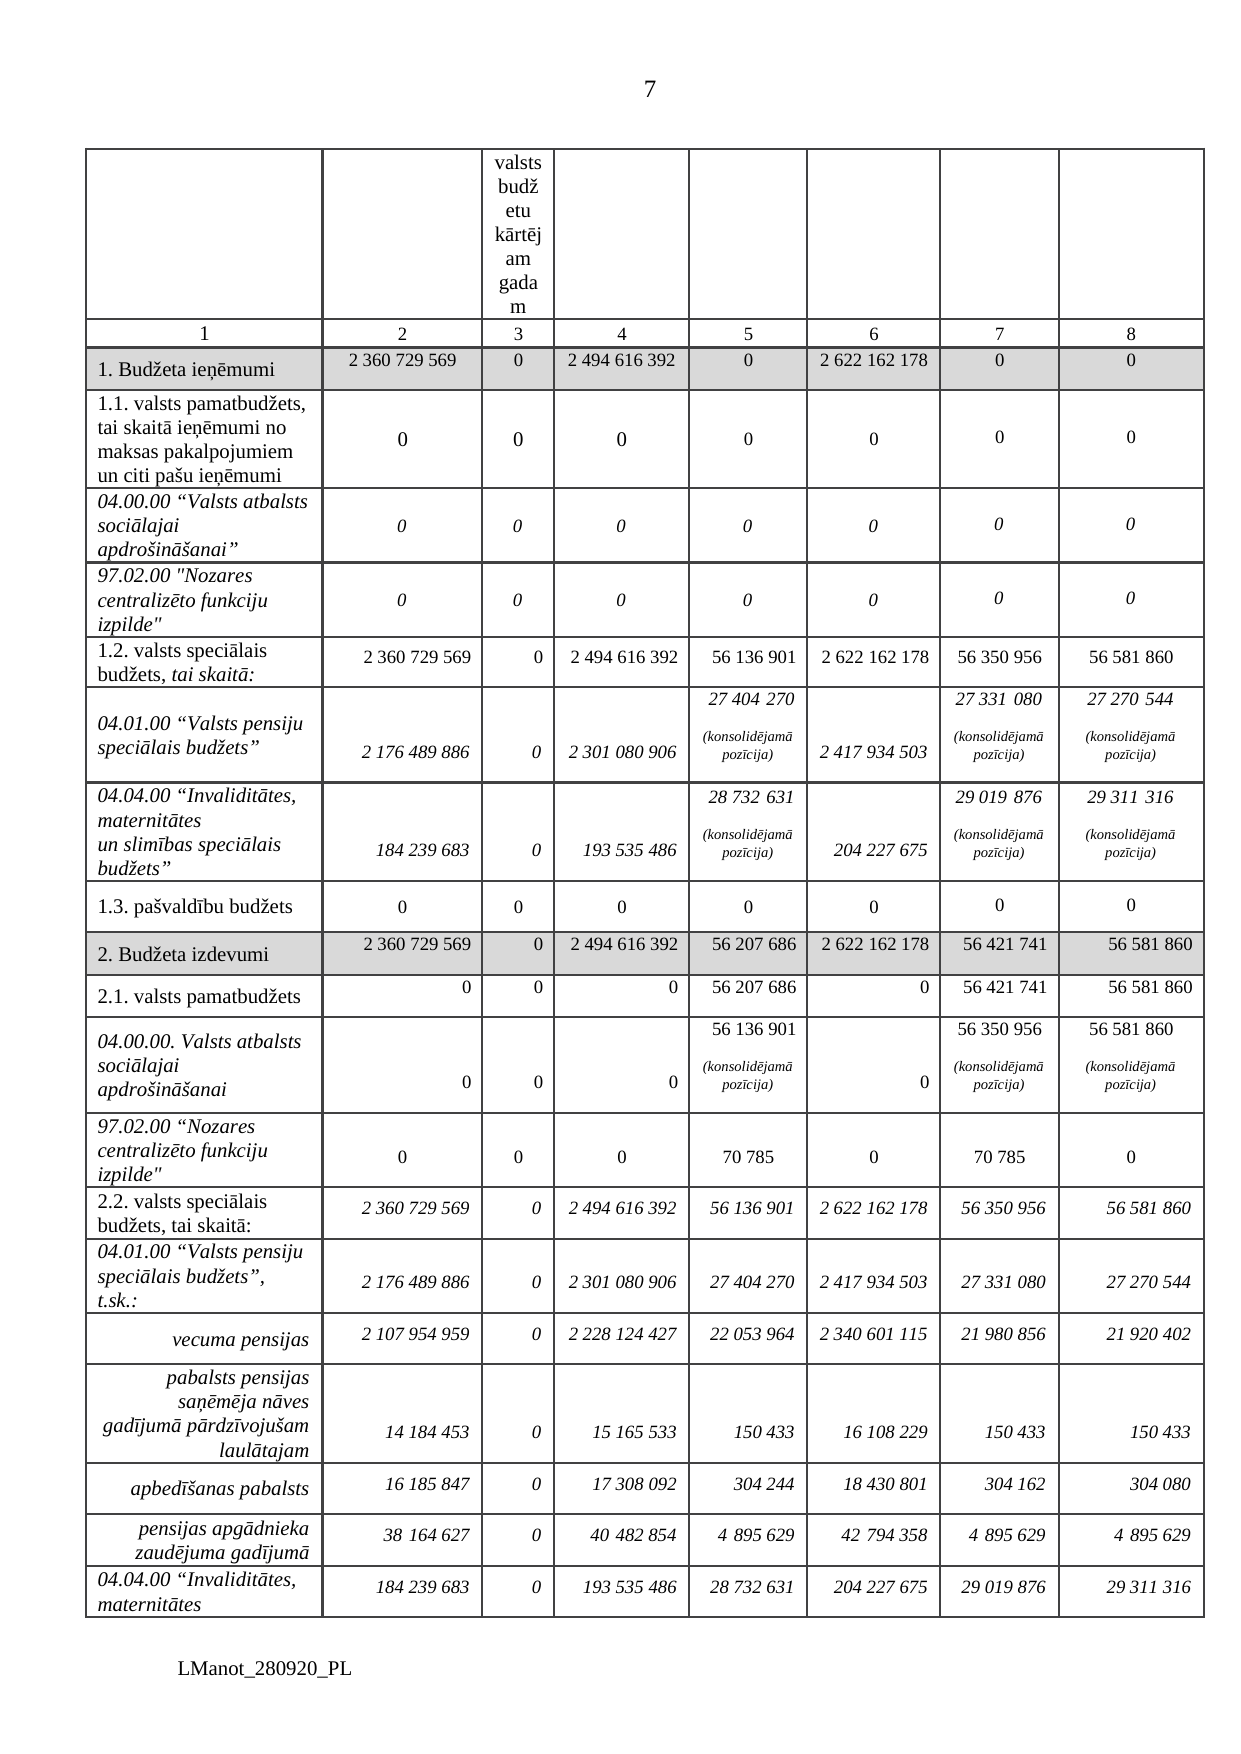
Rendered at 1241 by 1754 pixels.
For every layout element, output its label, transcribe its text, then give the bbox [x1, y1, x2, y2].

table_cell 0 [690, 489, 806, 561]
table_cell 0 [555, 976, 688, 1016]
table_cell 04.00.00. Valsts atbalsts sociālajai apdrošināšanai [87, 1018, 321, 1112]
table_cell 0 [941, 489, 1058, 561]
table_cell 2 622 162 178 [808, 1188, 939, 1237]
table_cell 2 340 601 115 [808, 1314, 939, 1363]
table_cell 204 227 675 [808, 784, 939, 880]
table_cell 0 [808, 391, 939, 487]
table_cell 6 [808, 320, 939, 346]
table_cell 56 136 901 (konsolidējamā pozīcija) [690, 1018, 806, 1112]
table_cell 70 785 [941, 1114, 1058, 1186]
table_cell 0 [1060, 489, 1203, 561]
table_cell 1 [87, 320, 321, 346]
table_cell 27 404 270 [690, 1240, 806, 1312]
table_cell 56 136 901 [690, 638, 806, 686]
table_cell 2.2. valsts speciālais budžets, tai skaitā: [87, 1188, 321, 1237]
table_cell 0 [1060, 391, 1203, 487]
table_cell 150 433 [941, 1365, 1058, 1462]
table_cell 2 360 729 569 [324, 1188, 481, 1237]
table_cell 28 732 631 [690, 1567, 806, 1616]
table_cell 0 [483, 882, 553, 931]
table_cell 0 [1060, 349, 1203, 389]
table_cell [87, 1567, 321, 1616]
table_cell 0 [1060, 564, 1203, 636]
table_cell 0 [483, 1188, 553, 1237]
table_cell 7 [941, 320, 1058, 346]
table_cell 0 [483, 638, 553, 686]
table_cell 56 581 860 [1060, 638, 1203, 686]
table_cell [941, 150, 1058, 318]
table_cell 0 [324, 391, 481, 487]
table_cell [808, 150, 939, 318]
table_cell 0 [808, 976, 939, 1016]
table_cell 21 980 856 [941, 1314, 1058, 1363]
table_cell 193 535 486 [555, 1567, 688, 1616]
table_cell 2 301 080 906 [555, 1240, 688, 1312]
table_cell 04.04.00 “Invaliditātes, maternitātes un slimības speciālais budžets” [87, 784, 321, 880]
table_cell 2 494 616 392 [555, 349, 688, 389]
table_cell 0 [483, 976, 553, 1016]
table_cell 97.02.00 "Nozares centralizēto funkciju izpilde" [87, 564, 321, 636]
table_cell 16 185 847 [324, 1464, 481, 1513]
table_cell 70 785 [690, 1114, 806, 1186]
table_cell 0 [324, 976, 481, 1016]
table_cell 0 [483, 1240, 553, 1312]
table_cell 1.1. valsts pamatbudžets, tai skaitā ieņēmumi no maksas pakalpojumiem un citi pašu ieņēmumi [87, 391, 321, 487]
table_cell 28 732 631 (konsolidējamā pozīcija) [690, 784, 806, 880]
table_cell 27 270 544 [1060, 1240, 1203, 1312]
table_cell 27 404 270 (konsolidējamā pozīcija) [690, 688, 806, 781]
table_cell 40 482 854 [555, 1515, 688, 1565]
table_cell 2 494 616 392 [555, 1188, 688, 1237]
table_cell 2 360 729 569 [324, 349, 481, 389]
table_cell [483, 150, 553, 318]
table_cell 0 [808, 1114, 939, 1186]
table_cell pabalsts pensijas saņēmēja nāves gadījumā pārdzīvojušam laulātajam [87, 1365, 321, 1462]
table_cell 27 270 544 (konsolidējamā pozīcija) [1060, 688, 1203, 781]
table_cell 56 581 860 (konsolidējamā pozīcija) [1060, 1018, 1203, 1112]
table_cell 0 [690, 564, 806, 636]
table_cell 2 228 124 427 [555, 1314, 688, 1363]
table_cell 184 239 683 [324, 1567, 481, 1616]
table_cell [555, 150, 688, 318]
table_cell 56 207 686 [690, 933, 806, 974]
table_cell 184 239 683 [324, 784, 481, 880]
table_cell 56 421 741 [941, 976, 1058, 1016]
table_cell 2 417 934 503 [808, 1240, 939, 1312]
table_cell 22 053 964 [690, 1314, 806, 1363]
table_cell 56 421 741 [941, 933, 1058, 974]
table_cell 0 [483, 391, 553, 487]
table_cell 29 311 316 (konsolidējamā pozīcija) [1060, 784, 1203, 880]
table_cell 2 176 489 886 [324, 688, 481, 781]
table_cell 0 [483, 489, 553, 561]
table_cell 14 184 453 [324, 1365, 481, 1462]
table_cell 0 [555, 489, 688, 561]
table_cell 0 [808, 489, 939, 561]
table_cell 0 [483, 1515, 553, 1565]
table_cell 2 176 489 886 [324, 1240, 481, 1312]
table_cell 18 430 801 [808, 1464, 939, 1513]
table_cell 15 165 533 [555, 1365, 688, 1462]
table_cell 0 [483, 933, 553, 974]
table_cell 2 417 934 503 [808, 688, 939, 781]
table_cell 8 [1060, 320, 1203, 346]
table_cell 1.2. valsts speciālais budžets, tai skaitā: [87, 638, 321, 686]
table_cell 56 581 860 [1060, 1188, 1203, 1237]
table_cell 0 [555, 391, 688, 487]
table_cell 0 [941, 564, 1058, 636]
table_cell vecuma pensijas [87, 1314, 321, 1363]
table_cell apbedīšanas pabalsts [87, 1464, 321, 1513]
table_cell 0 [324, 489, 481, 561]
table_cell 56 207 686 [690, 976, 806, 1016]
table_cell pensijas apgādnieka zaudējuma gadījumā [87, 1515, 321, 1565]
table_cell 0 [690, 391, 806, 487]
table_cell 0 [324, 564, 481, 636]
table_cell 2 494 616 392 [555, 638, 688, 686]
table_cell 56 350 956 [941, 638, 1058, 686]
table_cell 4 895 629 [941, 1515, 1058, 1565]
table_cell 0 [483, 1567, 553, 1616]
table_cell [1060, 150, 1203, 318]
table_cell 4 [555, 320, 688, 346]
table_cell 0 [941, 391, 1058, 487]
table_cell 29 311 316 [1060, 1567, 1203, 1616]
table_cell 0 [483, 1365, 553, 1462]
table_cell 204 227 675 [808, 1567, 939, 1616]
table_cell 2 [324, 320, 481, 346]
table_cell 0 [555, 1018, 688, 1112]
table_cell 0 [324, 1018, 481, 1112]
table_cell 0 [941, 349, 1058, 389]
table_cell 2 494 616 392 [555, 933, 688, 974]
table_cell 0 [483, 349, 553, 389]
table_cell 2. Budžeta izdevumi [87, 933, 321, 974]
table_cell 56 136 901 [690, 1188, 806, 1237]
table_cell 3 [483, 320, 553, 346]
table_cell 0 [483, 564, 553, 636]
table_cell 2 622 162 178 [808, 933, 939, 974]
table_cell 304 080 [1060, 1464, 1203, 1513]
table_cell 0 [941, 882, 1058, 931]
table_cell 4 895 629 [1060, 1515, 1203, 1565]
table_cell 5 [690, 320, 806, 346]
table_cell 150 433 [690, 1365, 806, 1462]
table_cell 17 308 092 [555, 1464, 688, 1513]
table_cell 0 [690, 882, 806, 931]
table_cell 2 107 954 959 [324, 1314, 481, 1363]
table_cell 21 920 402 [1060, 1314, 1203, 1363]
table_cell 304 244 [690, 1464, 806, 1513]
table_cell 0 [808, 564, 939, 636]
table_cell 0 [483, 1314, 553, 1363]
table_cell 193 535 486 [555, 784, 688, 880]
table_cell 2 301 080 906 [555, 688, 688, 781]
table_cell 0 [483, 1114, 553, 1186]
table_cell 1.3. pašvaldību budžets [87, 882, 321, 931]
table_cell 56 581 860 [1060, 976, 1203, 1016]
table_cell 0 [483, 1464, 553, 1513]
table_cell 56 581 860 [1060, 933, 1203, 974]
table_cell 2 360 729 569 [324, 638, 481, 686]
table_cell 0 [690, 349, 806, 389]
table_cell 1. Budžeta ieņēmumi [87, 349, 321, 389]
table_cell 0 [808, 882, 939, 931]
table_cell 27 331 080 (konsolidējamā pozīcija) [941, 688, 1058, 781]
table_cell 0 [1060, 882, 1203, 931]
table_cell 0 [555, 1114, 688, 1186]
table_cell 0 [808, 1018, 939, 1112]
table_cell 16 108 229 [808, 1365, 939, 1462]
table_cell 2 622 162 178 [808, 638, 939, 686]
table_cell 29 019 876 [941, 1567, 1058, 1616]
table_cell 04.01.00 “Valsts pensiju speciālais budžets” [87, 688, 321, 781]
table_cell 42 794 358 [808, 1515, 939, 1565]
table_cell 2 622 162 178 [808, 349, 939, 389]
table_cell 56 350 956 (konsolidējamā pozīcija) [941, 1018, 1058, 1112]
table_cell 0 [555, 882, 688, 931]
table_cell 2.1. valsts pamatbudžets [87, 976, 321, 1016]
table_cell 0 [324, 1114, 481, 1186]
table_cell 97.02.00 “Nozares centralizēto funkciju izpilde" [87, 1114, 321, 1186]
table_cell 38 164 627 [324, 1515, 481, 1565]
table_cell 150 433 [1060, 1365, 1203, 1462]
table_cell 0 [483, 688, 553, 781]
table_cell 304 162 [941, 1464, 1058, 1513]
table_cell 27 331 080 [941, 1240, 1058, 1312]
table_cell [324, 150, 481, 318]
table_cell 0 [324, 882, 481, 931]
table_cell 0 [555, 564, 688, 636]
table_cell 56 350 956 [941, 1188, 1058, 1237]
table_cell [690, 150, 806, 318]
table_cell 04.01.00 “Valsts pensiju speciālais budžets”, t.sk.: [87, 1240, 321, 1312]
table_cell 0 [1060, 1114, 1203, 1186]
table_cell 4 895 629 [690, 1515, 806, 1565]
table_cell 2 360 729 569 [324, 933, 481, 974]
table_cell 04.00.00 “Valsts atbalsts sociālajai apdrošināšanai” [87, 489, 321, 561]
table_cell 0 [483, 784, 553, 880]
table_cell 0 [483, 1018, 553, 1112]
table_cell 29 019 876 (konsolidējamā pozīcija) [941, 784, 1058, 880]
